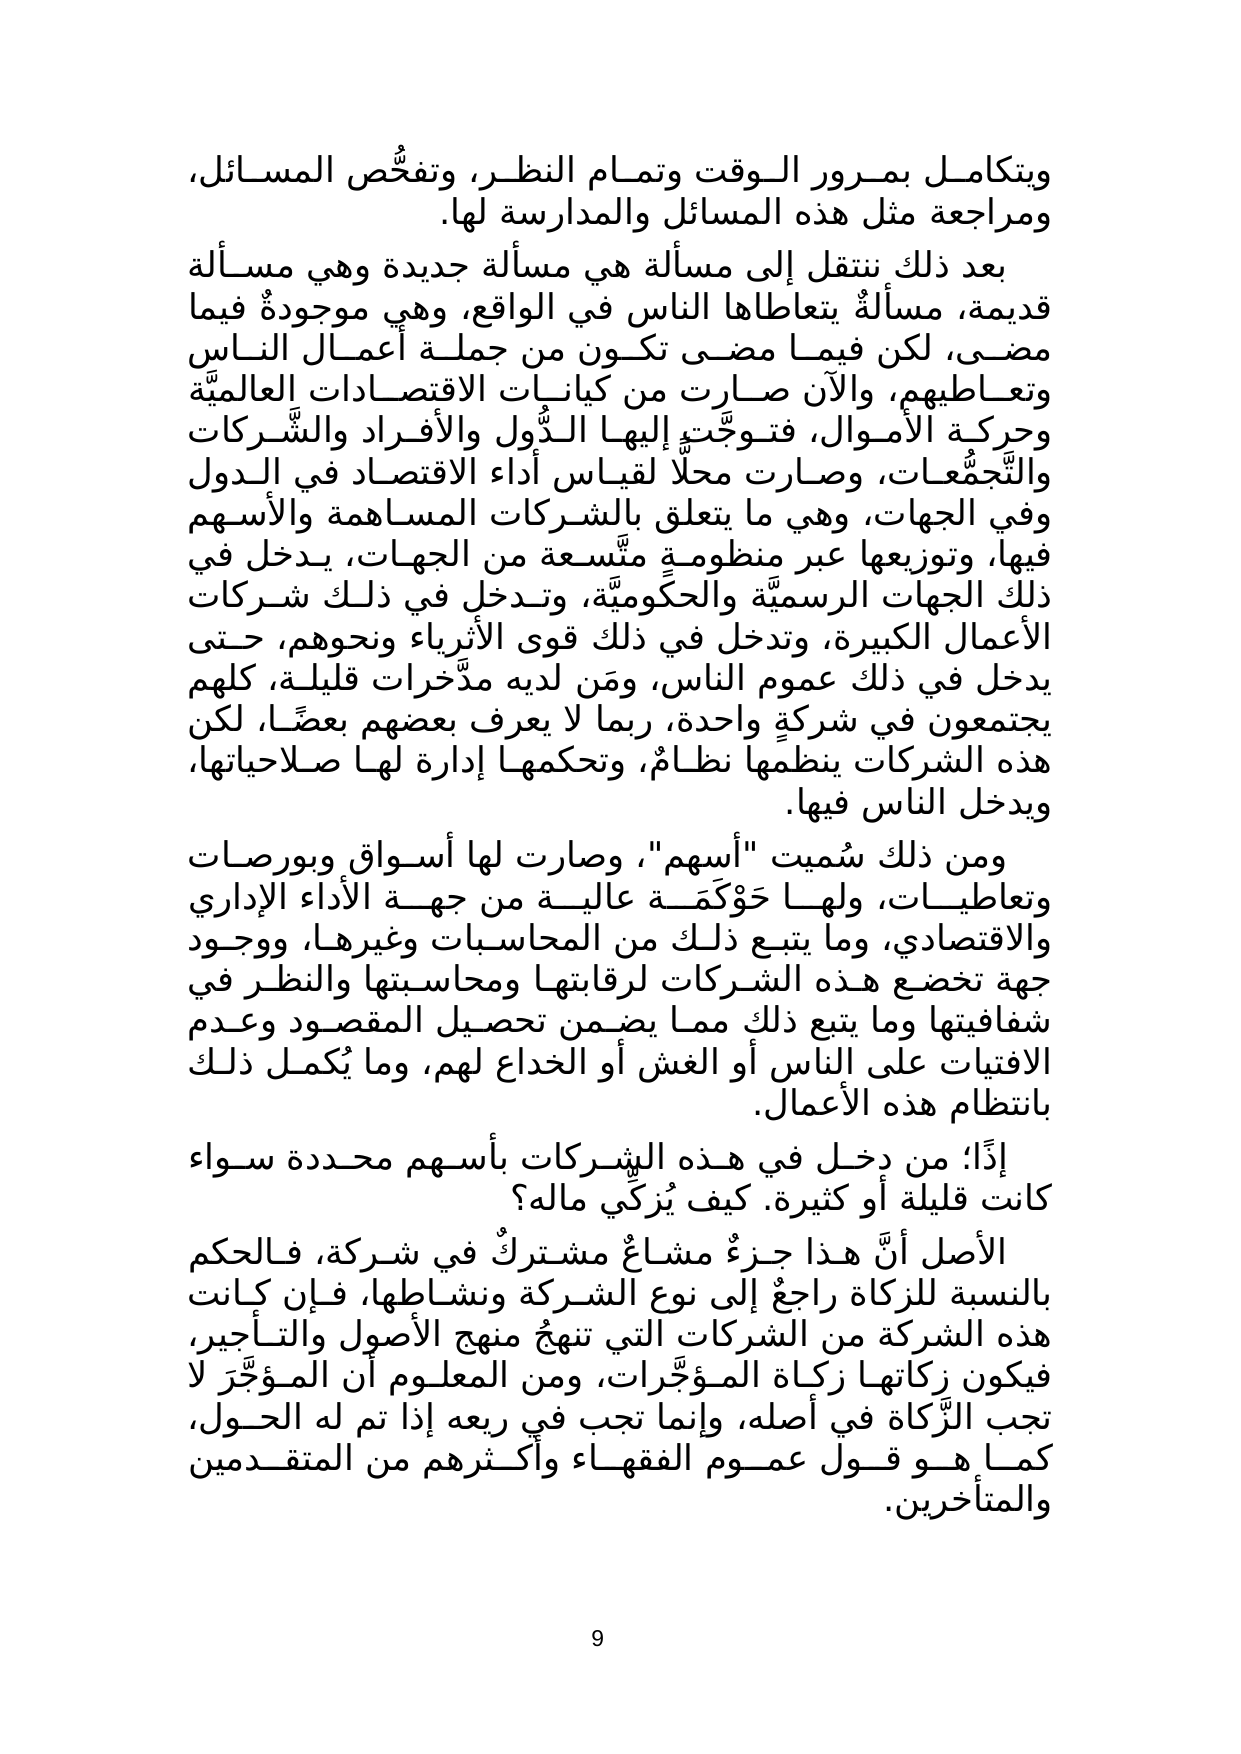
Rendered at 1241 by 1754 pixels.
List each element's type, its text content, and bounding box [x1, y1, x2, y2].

text الأصل أنَّ هذا جزءٌ مشاعٌ مشتركٌ في شركة، فالحكم بالنسبة للزكاة راجعٌ إلى نوع الشركة ونشاطها، فإن كانت هذه الشركة من الشركات التي تنهجُ منهج الأصول والتأجير، فيكون زكاتها زكاة المؤجَّرات، ومن المعلوم أن المؤجَّرَ لا تجب الزَّكاة في أصله، وإنما تجب في ريعه إذا تم له الحول، كما هو قول عموم الفقهاء وأكثرهم من المتقدمين والمتأخرين. [187, 1231, 1053, 1520]
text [187, 150, 1053, 232]
text إذًا؛ من دخل في هذه الشركات بأسهم محددة سواء كانت قليلة أو كثيرة. كيف يُزكِّي ماله؟ [187, 1136, 1053, 1219]
text بعد ذلك ننتقل إلى مسألة هي مسألة جديدة وهي مسألة قديمة، مسألةٌ يتعاطاها الناس في الواقع، وهي موجودةٌ فيما مضى، لكن فيما مضى تكون من جملة أعمال الناس وتعاطيهم، والآن صارت من كيانات الاقتصادات العالميَّة وحركة الأموال، فتوجَّت إليها الدُّول والأفراد والشَّركات والتَّجمُّعات، وصارت محلًّا لقياس أداء الاقتصاد في الدول وفي الجهات، وهي ما يتعلق بالشركات المساهمة والأسهم فيها، وتوزيعها عبر منظومةٍ متَّسعة من الجهات، يدخل في ذلك الجهات الرسميَّة والحكوميَّة، وتدخل في ذلك شركات الأعمال الكبيرة، وتدخل في ذلك قوى الأثرياء ونحوهم، حتى يدخل في ذلك عموم الناس، ومَن لديه مدَّخرات قليلة، كلهم يجتمعون في شركةٍ واحدة، ربما لا يعرف بعضهم بعضًا، لكن هذه الشركات ينظمها نظامٌ، وتحكمها إدارة لها صلاحياتها، ويدخل الناس فيها. [187, 245, 1053, 822]
text ومن ذلك سُميت "أسهم"، وصارت لها أسواق وبورصات وتعاطيات، ولها حَوْكَمَة عالية من جهة الأداء الإداري والاقتصادي، وما يتبع ذلك من المحاسبات وغيرها، ووجود جهة تخضع هذه الشركات لرقابتها ومحاسبتها والنظر في شفافيتها وما يتبع ذلك مما يضمن تحصيل المقصود وعدم الافتيات على الناس أو الغش أو الخداع لهم، وما يُكمل ذلك بانتظام هذه الأعمال. [187, 835, 1053, 1124]
